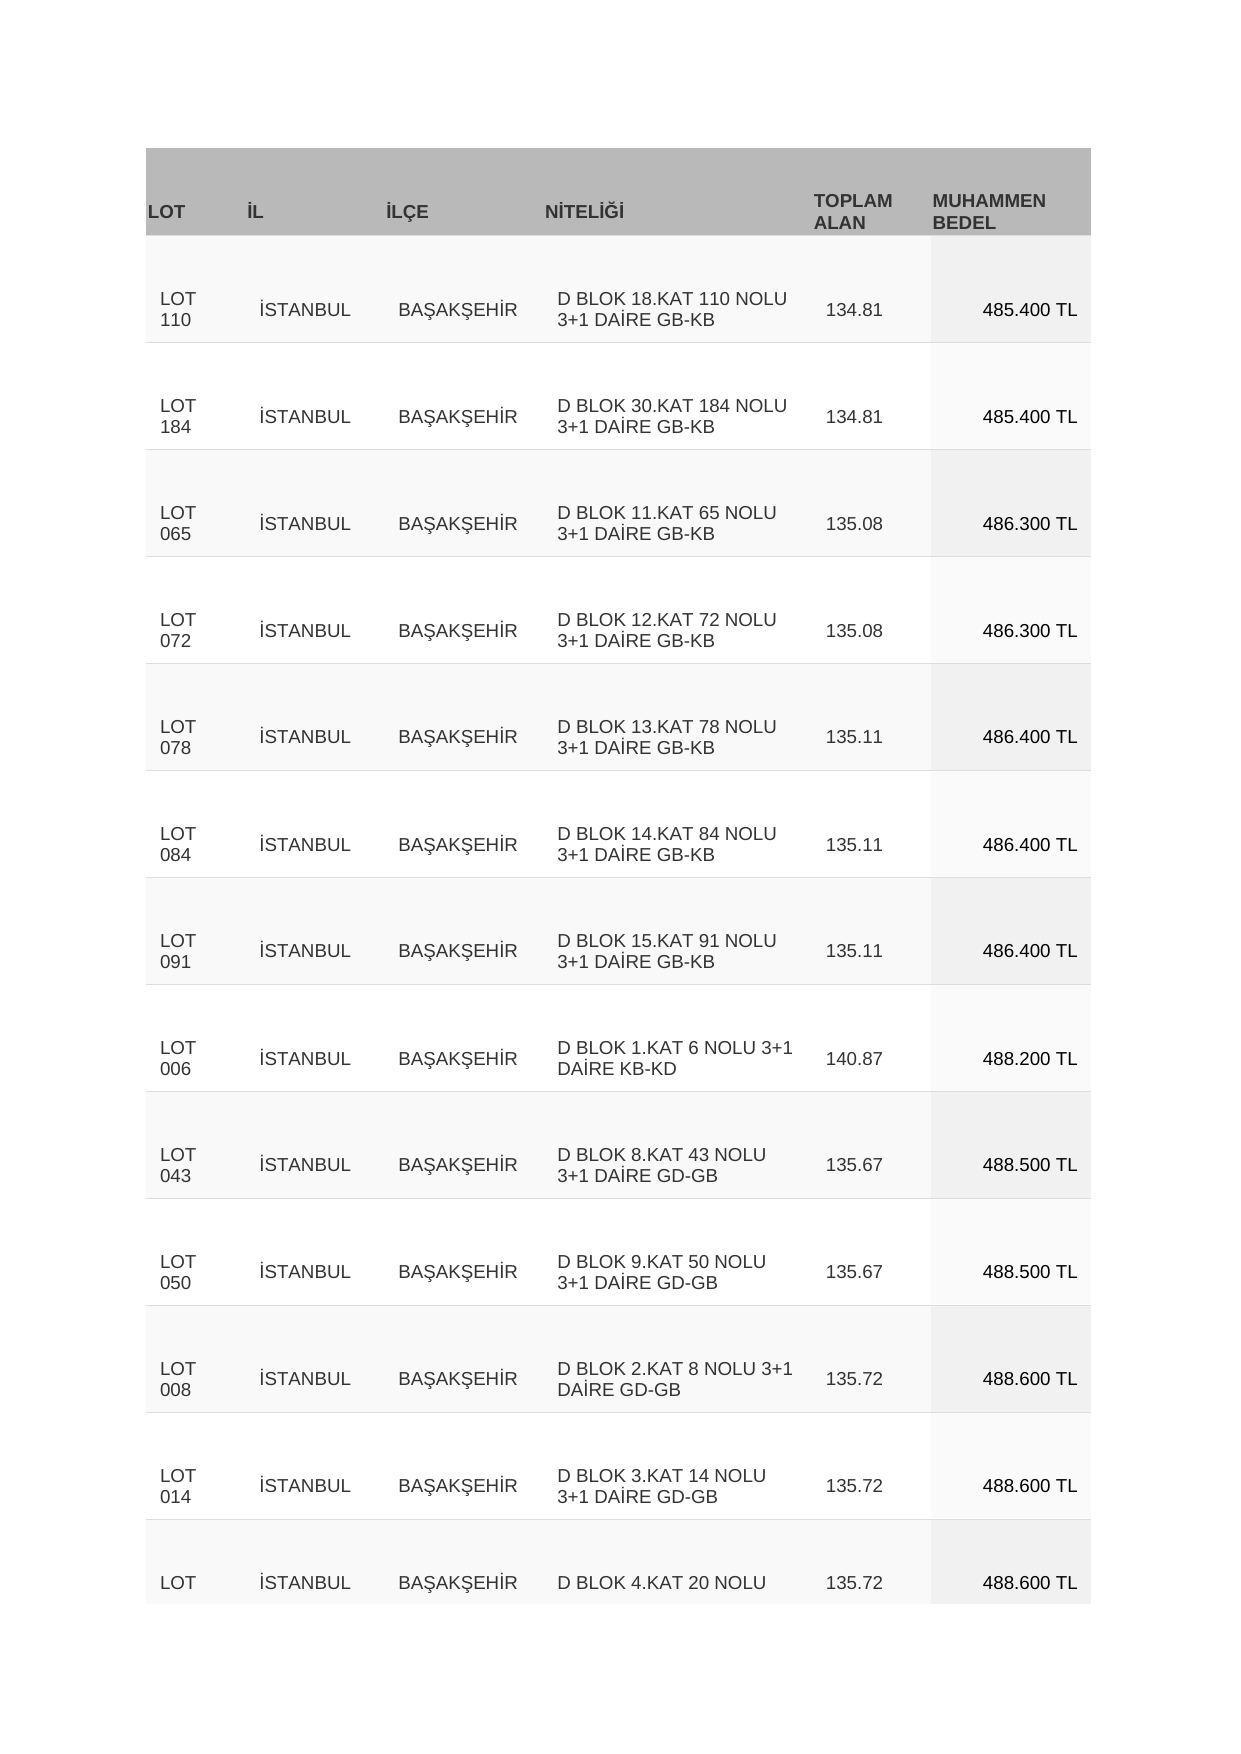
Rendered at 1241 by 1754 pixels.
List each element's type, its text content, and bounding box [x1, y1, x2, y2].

table_cell 486.400 TL [931, 771, 1091, 877]
table_cell LOT 091 [146, 878, 246, 984]
table_cell LOT 020 [146, 1520, 246, 1604]
table_cell İSTANBUL [246, 985, 384, 1091]
table_cell LOT 050 [146, 1199, 246, 1304]
table_cell LOT 043 [146, 1092, 246, 1198]
table_cell İSTANBUL [246, 450, 384, 556]
table_cell 135.72 [812, 1306, 931, 1412]
table_cell İSTANBUL [246, 1413, 384, 1518]
table_cell D BLOK 12.KAT 72 NOLU 3+1 DAİRE GB-KB [543, 557, 812, 663]
table_cell BAŞAKŞEHİR [384, 1413, 543, 1518]
table_cell 488.500 TL [931, 1199, 1091, 1304]
table_cell LOT 065 [146, 450, 246, 556]
table_cell 134.81 [812, 343, 931, 449]
table_cell LOT 078 [146, 664, 246, 770]
table_header LOT [146, 148, 246, 235]
table_cell BAŞAKŞEHİR [384, 878, 543, 984]
table_cell 135.11 [812, 664, 931, 770]
table_cell BAŞAKŞEHİR [384, 343, 543, 449]
table_header TOPLAM ALAN [812, 148, 931, 235]
table_cell BAŞAKŞEHİR [384, 664, 543, 770]
table_cell LOT 084 [146, 771, 246, 877]
table_cell 135.11 [812, 771, 931, 877]
table_cell İSTANBUL [246, 878, 384, 984]
table_cell 486.400 TL [931, 664, 1091, 770]
table_header NİTELİĞİ [543, 148, 812, 235]
table_cell BAŞAKŞEHİR [384, 557, 543, 663]
table_cell D BLOK 1.KAT 6 NOLU 3+1 DAİRE KB-KD [543, 985, 812, 1091]
table_cell 135.72 [812, 1413, 931, 1518]
table_cell 135.08 [812, 557, 931, 663]
table_cell LOT 072 [146, 557, 246, 663]
table_cell D BLOK 8.KAT 43 NOLU 3+1 DAİRE GD-GB [543, 1092, 812, 1198]
table_cell 488.200 TL [931, 985, 1091, 1091]
table_cell BAŞAKŞEHİR [384, 1520, 543, 1604]
table_cell İSTANBUL [246, 664, 384, 770]
table_cell BAŞAKŞEHİR [384, 985, 543, 1091]
table_cell LOT 006 [146, 985, 246, 1091]
table_cell 135.08 [812, 450, 931, 556]
table_cell 488.600 TL [931, 1306, 1091, 1412]
table_cell 488.600 TL [931, 1413, 1091, 1518]
table_cell BAŞAKŞEHİR [384, 236, 543, 342]
table_cell D BLOK 2.KAT 8 NOLU 3+1 DAİRE GD-GB [543, 1306, 812, 1412]
table_cell İSTANBUL [246, 771, 384, 877]
table_header İLÇE [384, 148, 543, 235]
table_cell 135.67 [812, 1092, 931, 1198]
table_cell İSTANBUL [246, 1199, 384, 1304]
table_cell D BLOK 18.KAT 110 NOLU 3+1 DAİRE GB-KB [543, 236, 812, 342]
table_cell D BLOK 11.KAT 65 NOLU 3+1 DAİRE GB-KB [543, 450, 812, 556]
table_cell BAŞAKŞEHİR [384, 1092, 543, 1198]
table_cell 140.87 [812, 985, 931, 1091]
table_cell 135.67 [812, 1199, 931, 1304]
table_cell D BLOK 15.KAT 91 NOLU 3+1 DAİRE GB-KB [543, 878, 812, 984]
table_header İL [246, 148, 384, 235]
table_cell LOT 184 [146, 343, 246, 449]
table_cell D BLOK 14.KAT 84 NOLU 3+1 DAİRE GB-KB [543, 771, 812, 877]
table_cell BAŞAKŞEHİR [384, 450, 543, 556]
table_cell İSTANBUL [246, 1306, 384, 1412]
table_cell 135.11 [812, 878, 931, 984]
table_cell 486.400 TL [931, 878, 1091, 984]
table_cell 485.400 TL [931, 236, 1091, 342]
table_cell İSTANBUL [246, 343, 384, 449]
table_header MUHAMMEN BEDEL [931, 148, 1091, 235]
table_cell İSTANBUL [246, 557, 384, 663]
table_cell D BLOK 13.KAT 78 NOLU 3+1 DAİRE GB-KB [543, 664, 812, 770]
table_cell D BLOK 9.KAT 50 NOLU 3+1 DAİRE GD-GB [543, 1199, 812, 1304]
table_cell 488.500 TL [931, 1092, 1091, 1198]
table_cell LOT 014 [146, 1413, 246, 1518]
table_cell İSTANBUL [246, 1520, 384, 1604]
table_cell İSTANBUL [246, 1092, 384, 1198]
table_cell BAŞAKŞEHİR [384, 1199, 543, 1304]
table_cell LOT 110 [146, 236, 246, 342]
table_cell D BLOK 30.KAT 184 NOLU 3+1 DAİRE GB-KB [543, 343, 812, 449]
table_cell 485.400 TL [931, 343, 1091, 449]
table_cell LOT 008 [146, 1306, 246, 1412]
table_cell D BLOK 4.KAT 20 NOLU 3+1 DAİRE GD-GB [543, 1520, 812, 1604]
table_cell 134.81 [812, 236, 931, 342]
table_cell BAŞAKŞEHİR [384, 771, 543, 877]
table_cell D BLOK 3.KAT 14 NOLU 3+1 DAİRE GD-GB [543, 1413, 812, 1518]
table_cell BAŞAKŞEHİR [384, 1306, 543, 1412]
table_cell 135.72 [812, 1520, 931, 1604]
table_cell 488.600 TL [931, 1520, 1091, 1604]
table_cell 486.300 TL [931, 557, 1091, 663]
table_cell 486.300 TL [931, 450, 1091, 556]
table_cell İSTANBUL [246, 236, 384, 342]
